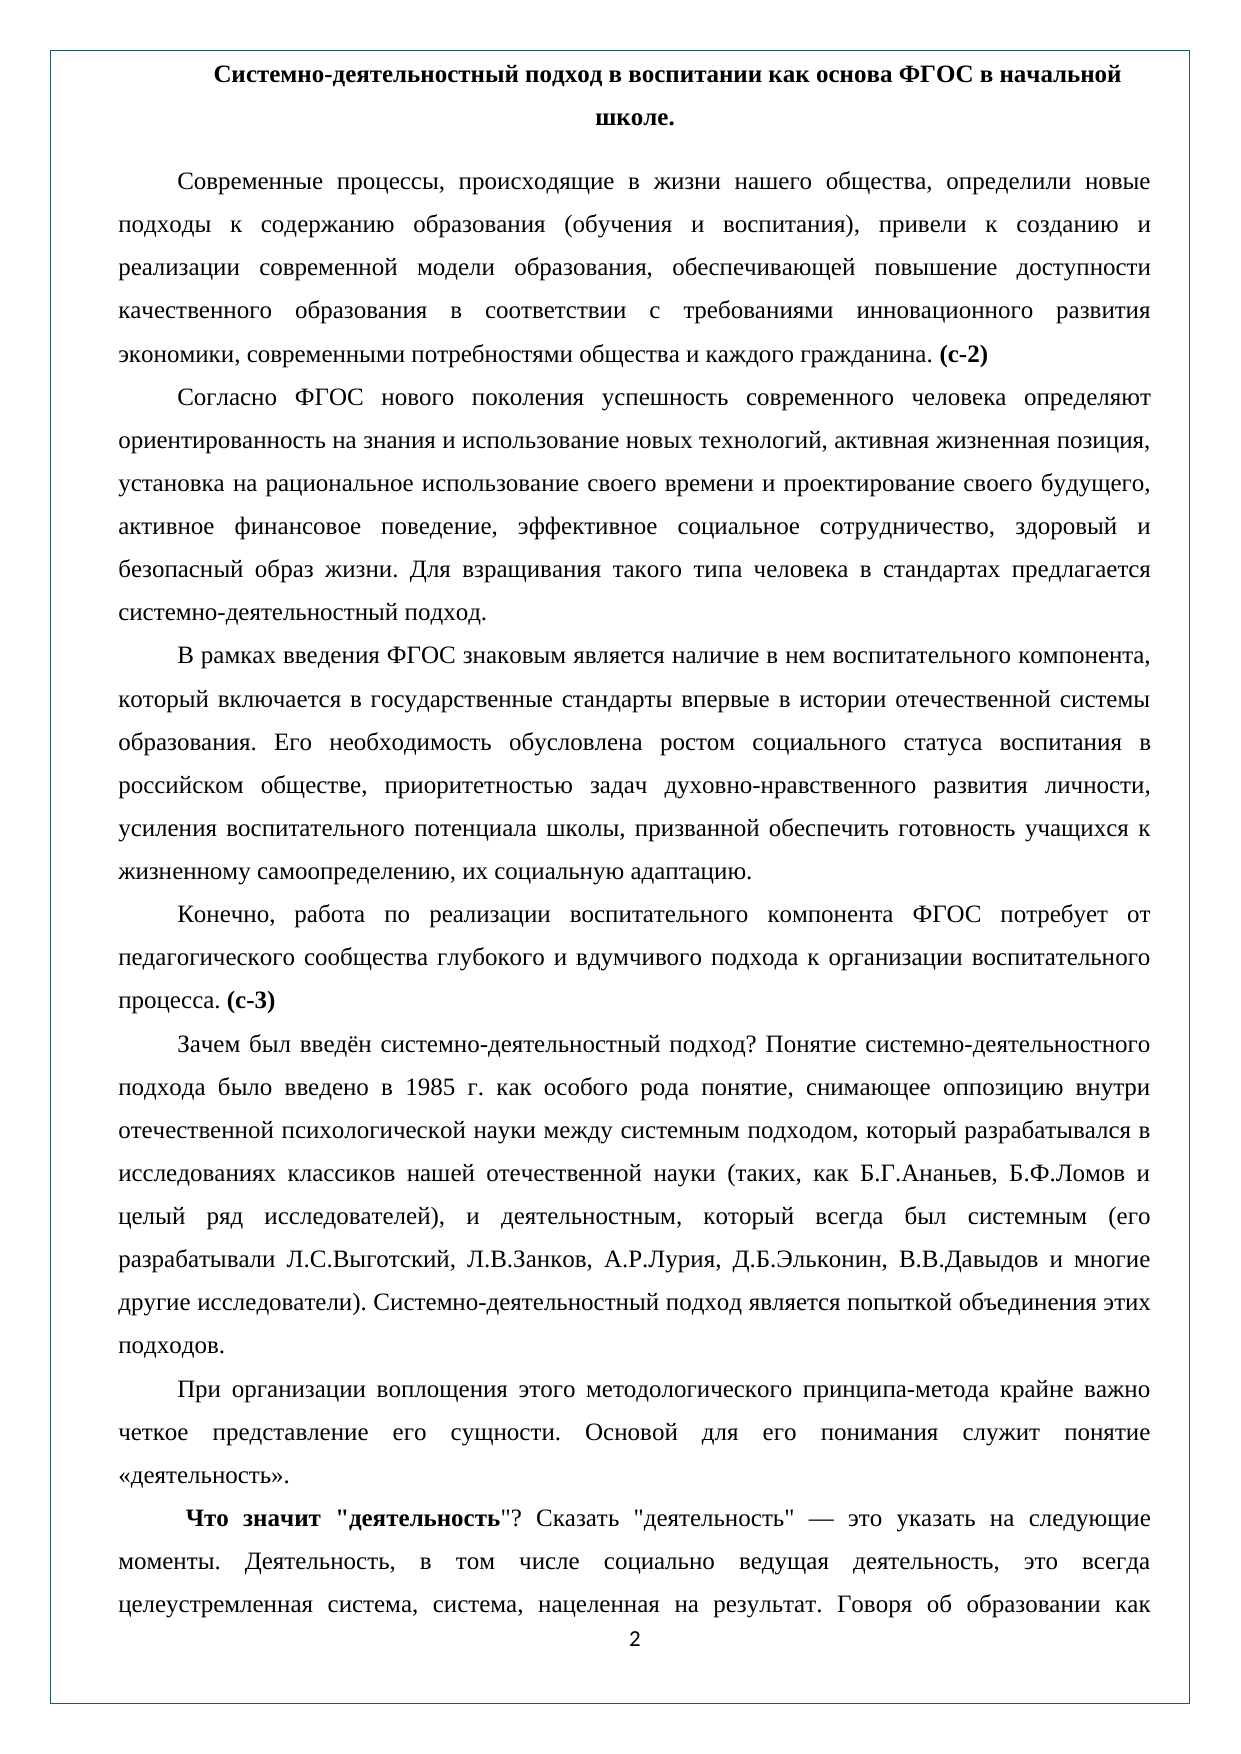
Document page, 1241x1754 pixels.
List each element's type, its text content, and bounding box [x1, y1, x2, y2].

text Системно-деятельностный подход в воспитании как основа ФГОС в начальной школе. [118, 59, 1152, 131]
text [118, 1503, 1152, 1618]
text Зачем был введён системно-деятельностный подход? Понятие системно-деятельностного подхода было введено в 1985 г. как особого рода понятие, снимающее оппозицию внутри отечественной психологической науки между системным подходом, который разрабатывался в исследованиях классиков нашей отечественной науки (таких, как Б.Г.Ананьев, Б.Ф.Ломов и целый ряд исследователей), и деятельностным, который всегда был системным (его разрабатывали Л.С.Выготский, Л.В.Занков, А.Р.Лурия, Д.Б.Эльконин, В.В.Давыдов и многие другие исследователи). Системно-деятельностный подход является попыткой объединения этих подходов. [118, 1029, 1152, 1359]
text Современные процессы, происходящие в жизни нашего общества, определили новые подходы к содержанию образования (обучения и воспитания), привели к созданию и реализации современной модели образования, обеспечивающей повышение доступности качественного образования в соответствии с требованиями инновационного развития экономики, современными потребностями общества и каждого гражданина. (с-2) [118, 166, 1152, 367]
text В рамках введения ФГОС знаковым является наличие в нем воспитательного компонента, который включается в государственные стандарты впервые в истории отечественной системы образования. Его необходимость обусловлена ростом социального статуса воспитания в российском обществе, приоритетностью задач духовно-нравственного развития личности, усиления воспитательного потенциала школы, призванной обеспечить готовность учащихся к жизненному самоопределению, их социальную адаптацию. [118, 641, 1152, 885]
text При организации воплощения этого методологического принципа-метода крайне важно четкое представление его сущности. Основой для его понимания служит понятие «деятельность». [118, 1374, 1152, 1489]
text Конечно, работа по реализации воспитательного компонента ФГОС потребует от педагогического сообщества глубокого и вдумчивого подхода к организации воспитательного процесса. (с-3) [118, 899, 1152, 1014]
text Согласно ФГОС нового поколения успешность современного человека определяют ориентированность на знания и использование новых технологий, активная жизненная позиция, установка на рациональное использование своего времени и проектирование своего будущего, активное финансовое поведение, эффективное социальное сотрудничество, здоровый и безопасный образ жизни. Для взращивания такого типа человека в стандартах предлагается системно-деятельностный подход. [118, 382, 1152, 626]
